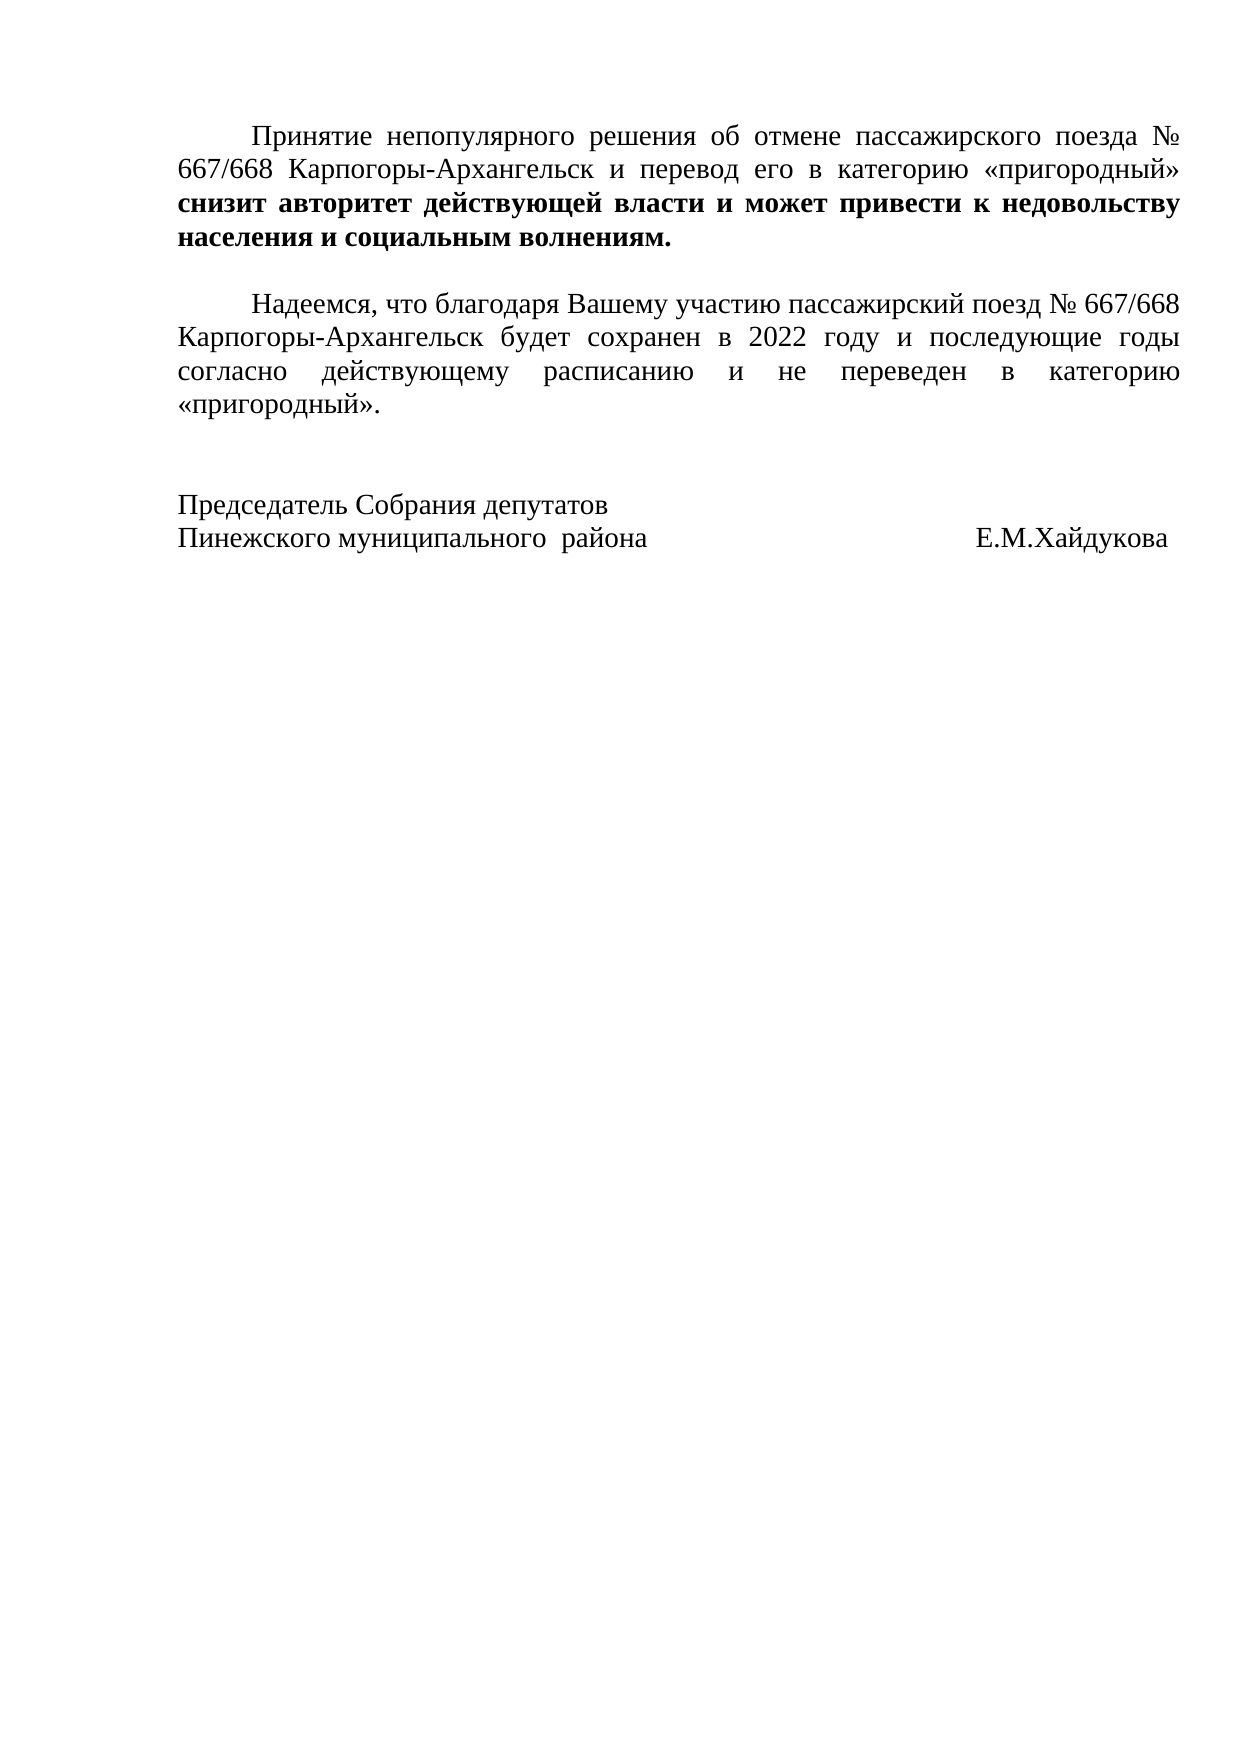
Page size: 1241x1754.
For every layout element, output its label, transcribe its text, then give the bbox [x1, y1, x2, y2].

text Председатель Собрания депутатов [177, 487, 1181, 521]
text Пинежского муниципального района Е.М.Хайдукова [177, 521, 1181, 554]
text Принятие непопулярного решения об отмене пассажирского поезда № 667/668 Карпогоры-Архангельск и перевод его в категорию «пригородный» снизит авторитет действующей власти и может привести к недовольству населения и социальным волнениям. [177, 118, 1181, 252]
text Надеемся, что благодаря Вашему участию пассажирский поезд № 667/668 Карпогоры-Архангельск будет сохранен в 2022 году и последующие годы согласно действующему расписанию и не переведен в категорию «пригородный». [177, 286, 1181, 420]
